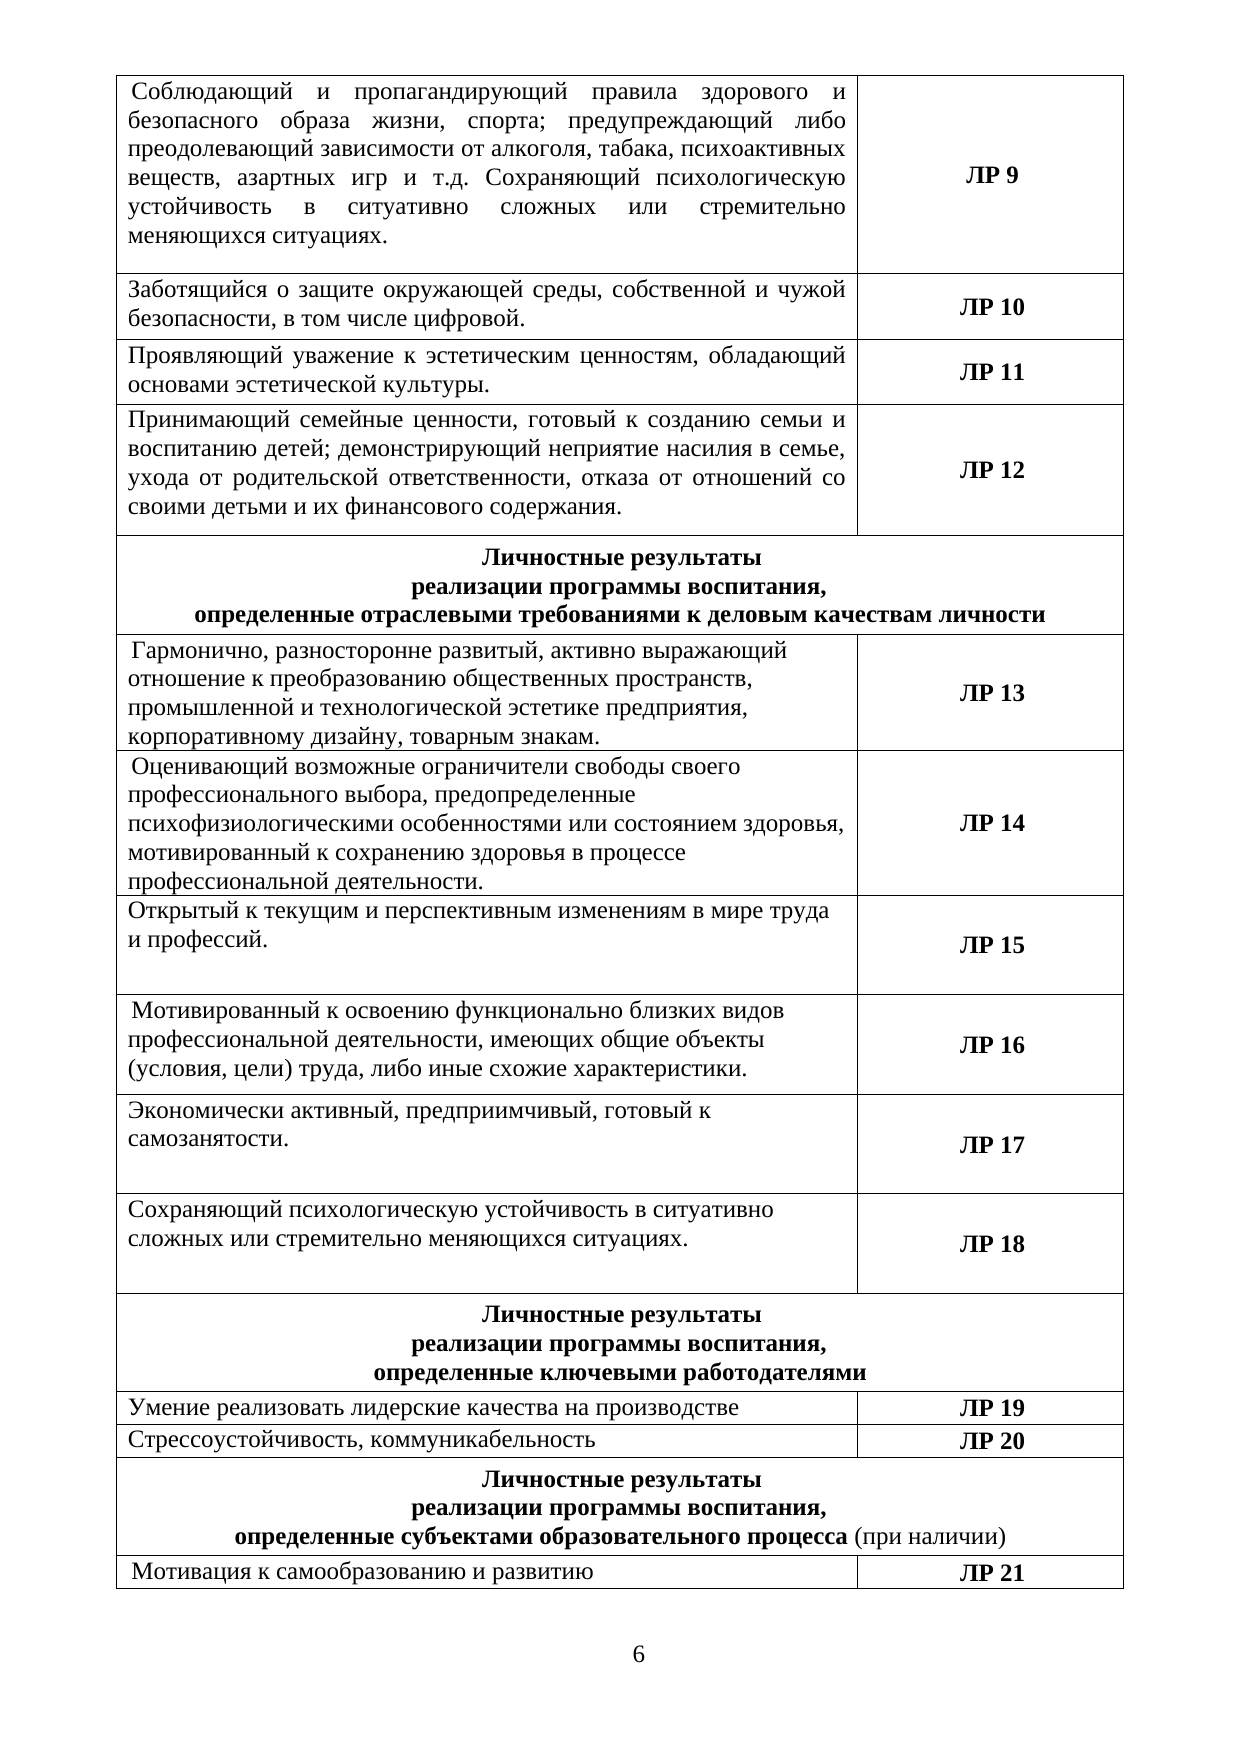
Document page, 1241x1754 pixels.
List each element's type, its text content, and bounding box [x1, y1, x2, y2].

table_cell Экономически активный, предприимчивый, готовый к самозанятости. [117, 1095, 857, 1193]
table_cell ЛР 12 [858, 405, 1123, 535]
table_cell Стрессоустойчивость, коммуникабельность [117, 1425, 857, 1457]
table_cell ЛР 15 [858, 896, 1123, 994]
table_cell Открытый к текущим и перспективным изменениям в мире труда и профессий. [117, 896, 857, 994]
table_cell Оценивающий возможные ограничители свободы своего профессионального выбора, предопределенные психофизиологическими особенностями или состоянием здоровья, мотивированный к сохранению здоровья в процессе профессиональной деятельности. [117, 751, 857, 894]
table_cell ЛР 14 [858, 751, 1123, 894]
table_cell Сохраняющий психологическую устойчивость в ситуативно сложных или стремительно меняющихся ситуациях. [117, 1194, 857, 1293]
table_cell Личностные результаты реализации программы воспитания, определенные отраслевыми требованиями к деловым качествам личности [117, 536, 1123, 634]
table_cell Личностные результаты реализации программы воспитания, определенные ключевыми работодателями [117, 1294, 1123, 1391]
table_cell Проявляющий уважение к эстетическим ценностям, обладающий основами эстетической культуры. [117, 340, 857, 403]
table_cell ЛР 16 [858, 995, 1123, 1094]
table_cell Гармонично, разносторонне развитый, активно выражающий отношение к преобразованию общественных пространств, промышленной и технологической эстетике предприятия, корпоративному дизайну, товарным знакам. [117, 635, 857, 750]
table_cell Принимающий семейные ценности, готовый к созданию семьи и воспитанию детей; демонстрирующий неприятие насилия в семье, ухода от родительской ответственности, отказа от отношений со своими детьми и их финансового содержания. [117, 405, 857, 535]
table_cell Заботящийся о защите окружающей среды, собственной и чужой безопасности, в том числе цифровой. [117, 274, 857, 339]
table_cell Мотивированный к освоению функционально близких видов профессиональной деятельности, имеющих общие объекты (условия, цели) труда, либо иные схожие характеристики. [117, 995, 857, 1094]
table_cell Умение реализовать лидерские качества на производстве [117, 1392, 857, 1423]
table_cell Соблюдающий и пропагандирующий правила здорового и безопасного образа жизни, спорта; предупреждающий либо преодолевающий зависимости от алкоголя, табака, психоактивных веществ, азартных игр и т.д. Сохраняющий психологическую устойчивость в ситуативно сложных или стремительно меняющихся ситуациях. [117, 76, 857, 273]
table_cell ЛР 10 [858, 274, 1123, 339]
table_cell ЛР 21 [858, 1556, 1123, 1588]
table_cell Мотивация к самообразованию и развитию [117, 1556, 857, 1588]
table_cell ЛР 9 [858, 76, 1123, 273]
table_cell ЛР 19 [858, 1392, 1123, 1423]
table_cell Личностные результаты реализации программы воспитания, определенные субъектами образовательного процесса (при наличии) [117, 1458, 1123, 1555]
table_cell ЛР 17 [858, 1095, 1123, 1193]
table_cell ЛР 18 [858, 1194, 1123, 1293]
table_cell ЛР 20 [858, 1425, 1123, 1457]
table_cell ЛР 11 [858, 340, 1123, 403]
table_cell ЛР 13 [858, 635, 1123, 750]
